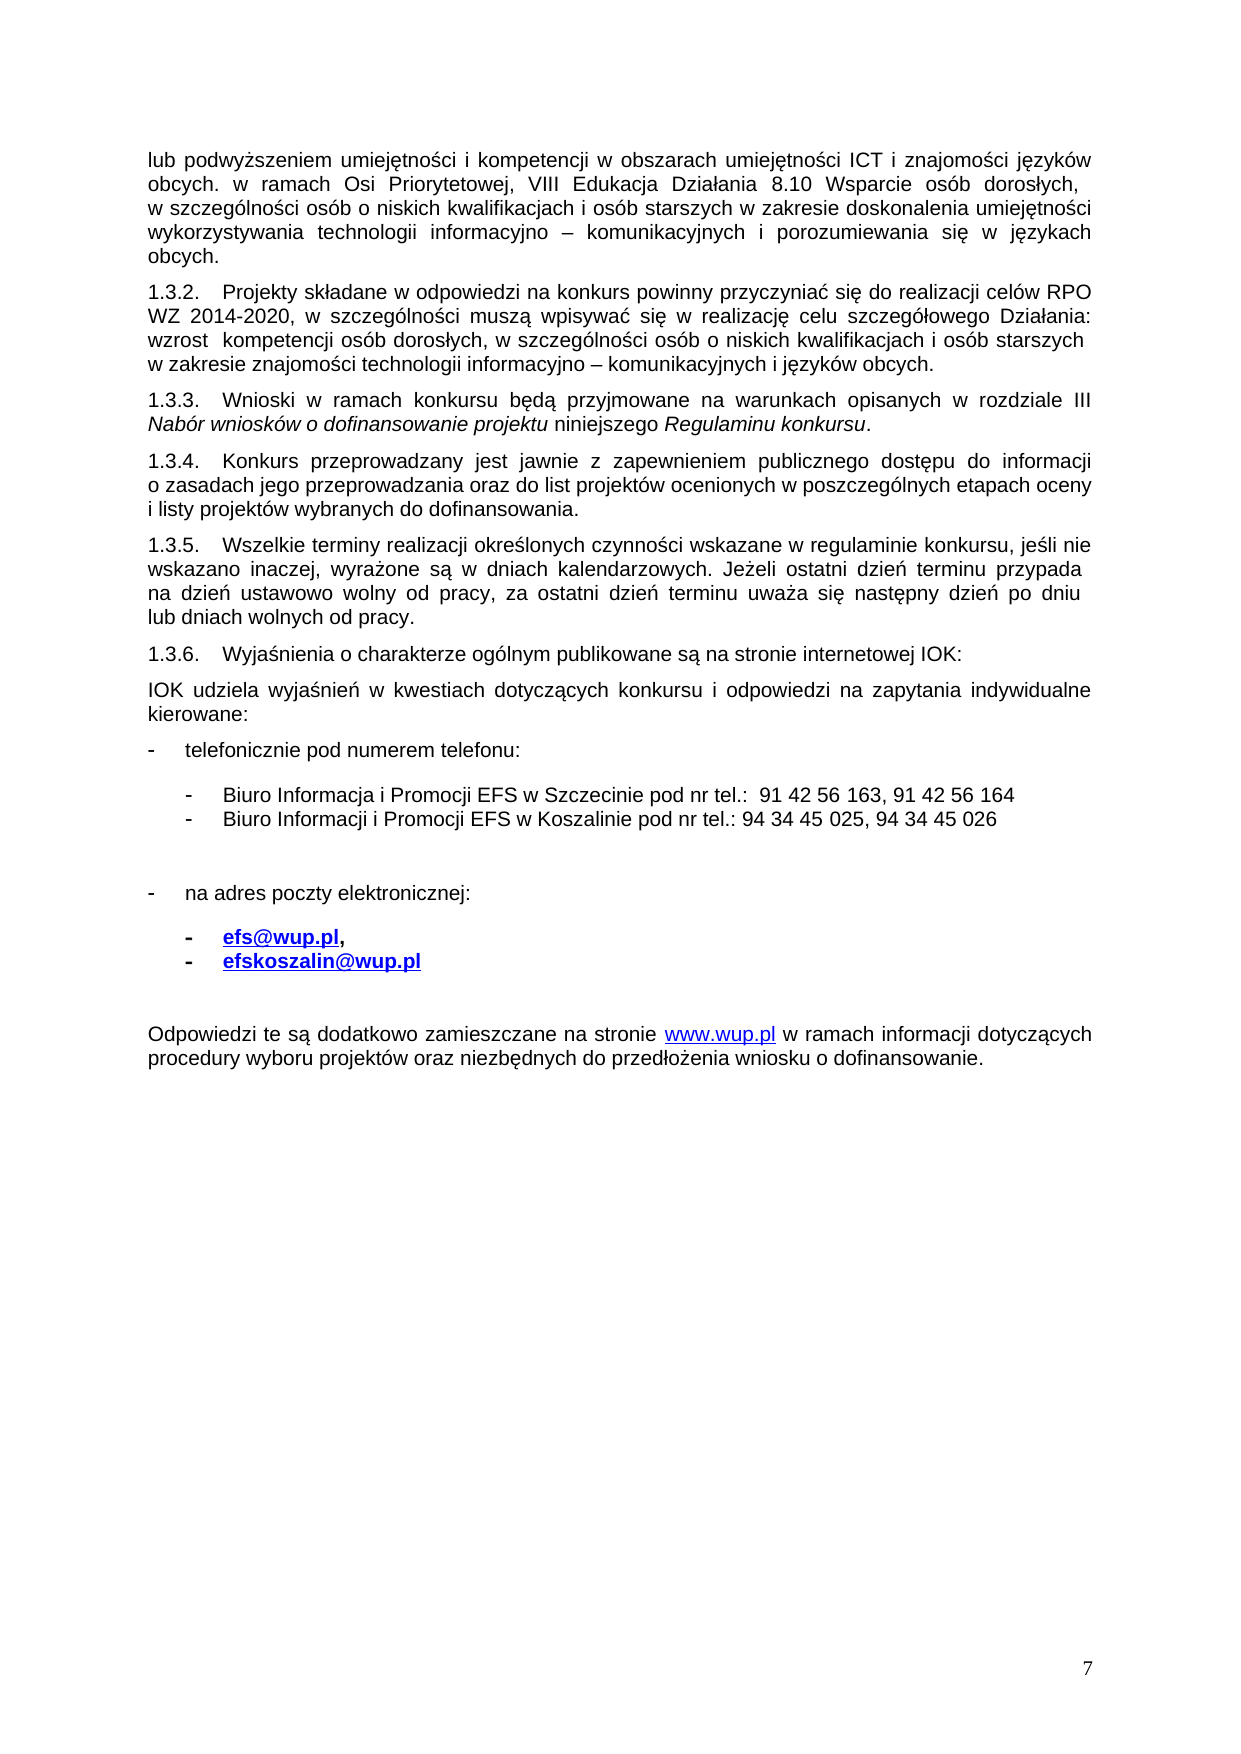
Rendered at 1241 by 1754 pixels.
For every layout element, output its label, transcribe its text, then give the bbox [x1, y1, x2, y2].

list Konkurs przeprowadzany jest jawnie z zapewnieniem publicznego dostępu do informacji o zasadach jego przeprowadzania oraz do list projektów ocenionych w poszczególnych etapach oceny i listy projektów wybranych do dofinansowania. [148, 449, 1092, 521]
list Wszelkie terminy realizacji określonych czynności wskazane w regulaminie konkursu, jeśli nie wskazano inaczej, wyrażone są w dniach kalendarzowych. Jeżeli ostatni dzień terminu przypada na dzień ustawowo wolny od pracy, za ostatni dzień terminu uważa się następny dzień po dniu lub dniach wolnych od pracy. [148, 533, 1092, 629]
list Biuro Informacji i Promocji EFS w Koszalinie pod nr tel.: 94 34 45 025, 94 34 45 026 [185, 807, 1092, 831]
text Odpowiedzi te są dodatkowo zamieszczane na stronie www.wup.pl w ramach informacji dotyczących procedury wyboru projektów oraz niezbędnych do przedłożenia wniosku o dofinansowanie. [148, 1022, 1092, 1070]
list Wnioski w ramach konkursu będą przyjmowane na warunkach opisanych w rozdziale III Nabór wniosków o dofinansowanie projektu niniejszego Regulaminu konkursu. [148, 388, 1092, 436]
list Biuro Informacja i Promocji EFS w Szczecinie pod nr tel.: 91 42 56 163, 91 42 56 164 [185, 783, 1092, 807]
list efskoszalin@wup.pl [185, 949, 1092, 973]
list efs@wup.pl, [185, 925, 1092, 949]
list Projekty składane w odpowiedzi na konkurs powinny przyczyniać się do realizacji celów RPO WZ 2014-2020, w szczególności muszą wpisywać się w realizację celu szczegółowego Działania: wzrost kompetencji osób dorosłych, w szczególności osób o niskich kwalifikacjach i osób starszych w zakresie znajomości technologii informacyjno – komunikacyjnych i języków obcych. [148, 280, 1092, 376]
list Wyjaśnienia o charakterze ogólnym publikowane są na stronie internetowej IOK: [148, 641, 1092, 665]
list na adres poczty elektronicznej: [148, 880, 1092, 904]
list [148, 148, 1092, 267]
text IOK udziela wyjaśnień w kwestiach dotyczących konkursu i odpowiedzi na zapytania indywidualne kierowane: [148, 678, 1092, 726]
list telefonicznie pod numerem telefonu: [148, 738, 1092, 762]
